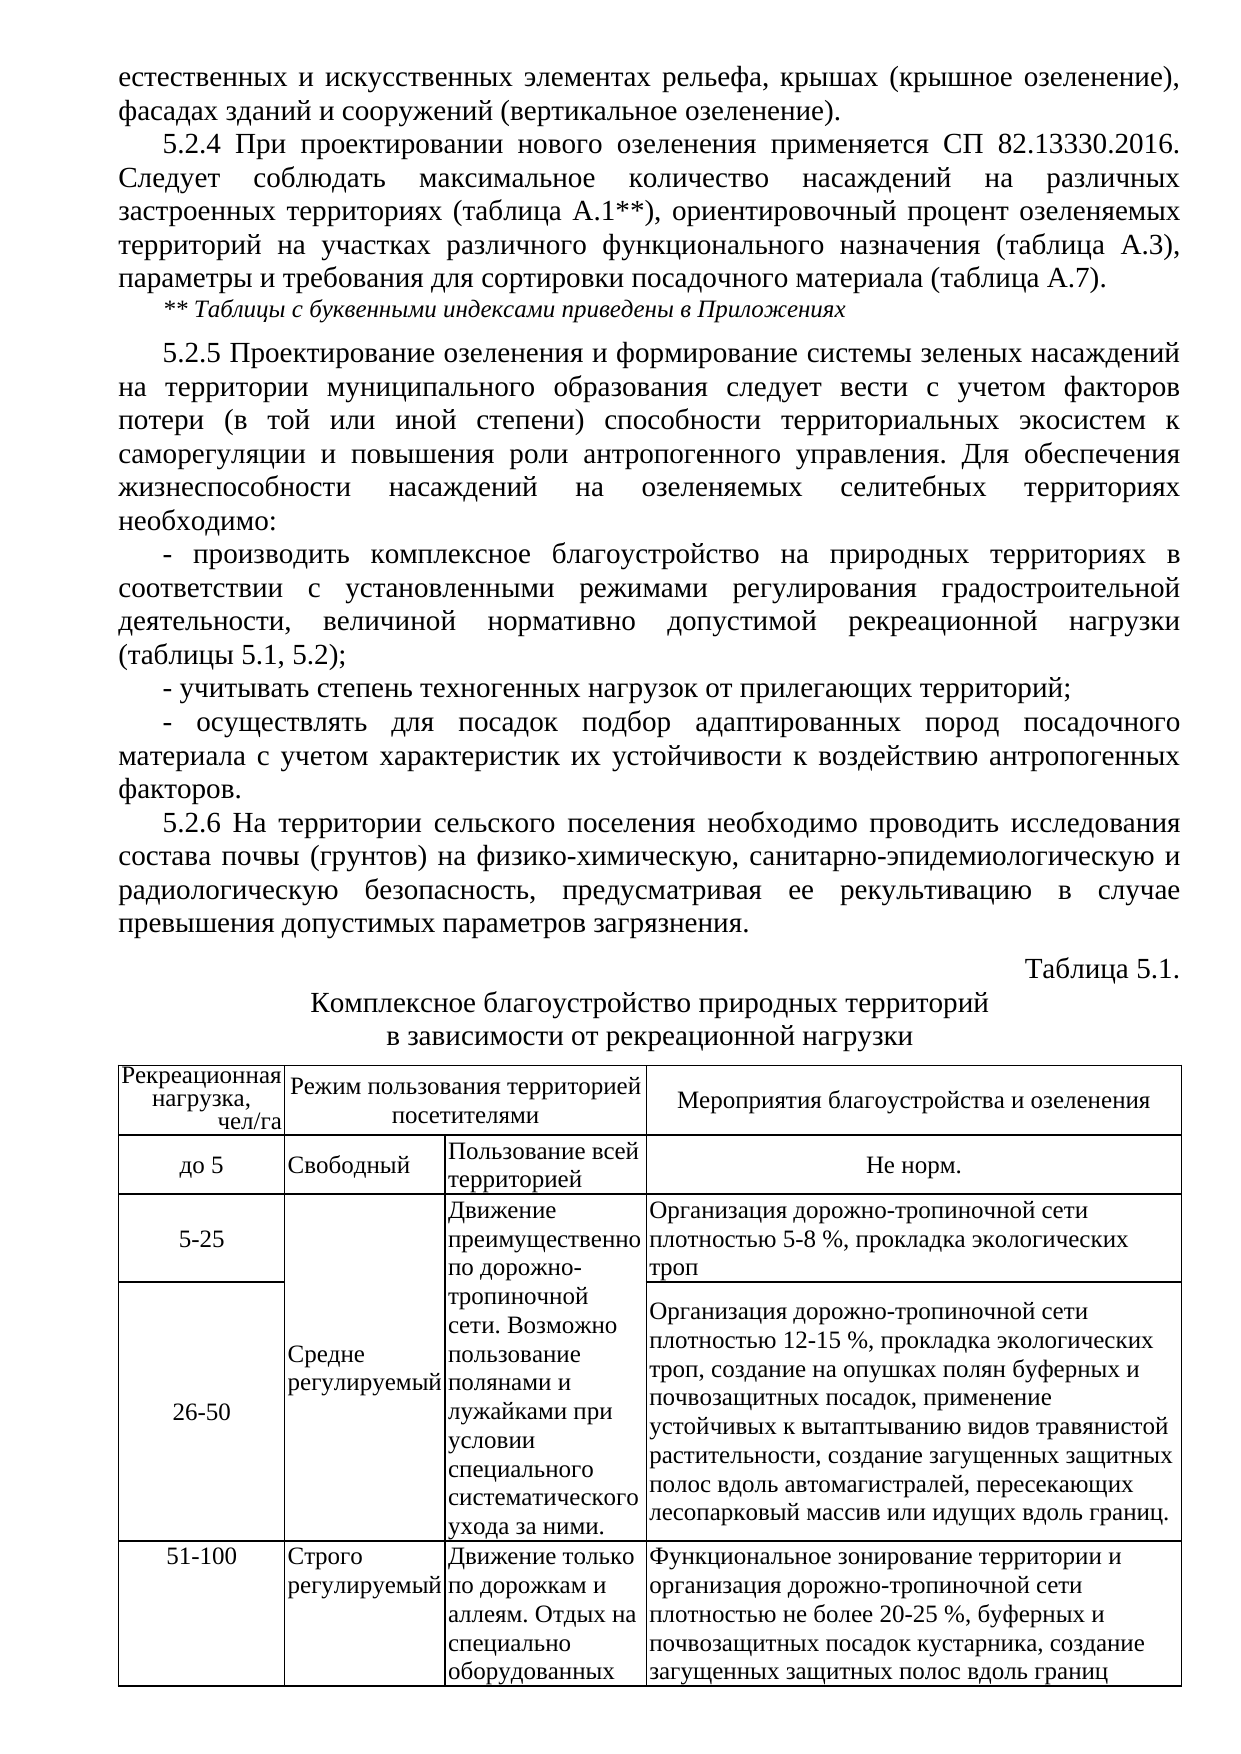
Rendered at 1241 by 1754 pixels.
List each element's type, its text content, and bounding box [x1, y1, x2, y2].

table_cell Организация дорожно-тропиночной сети плотностью 5-8 %, прокладка экологических троп [647, 1195, 1181, 1281]
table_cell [647, 1542, 1181, 1685]
text ** Таблицы с буквенными индексами приведены в Приложениях [118, 294, 1181, 323]
table_cell Движение преимущественно по дорожно-тропиночной сети. Возможно пользование полянами и лужайками при условии специального систематического ухода за ними. [446, 1195, 646, 1540]
text в зависимости от рекреационной нагрузки [118, 1018, 1181, 1052]
table_cell Строго регулируемый [285, 1542, 444, 1685]
table_cell 51-100 [119, 1542, 284, 1685]
text - осуществлять для посадок подбор адаптированных пород посадочного материала с учетом характеристик их устойчивости к воздействию антропогенных факторов. [118, 704, 1181, 805]
table_cell 5-25 [119, 1195, 284, 1281]
text - учитывать степень техногенных нагрузок от прилегающих территорий; [118, 671, 1181, 704]
text Комплексное благоустройство природных территорий [118, 985, 1181, 1018]
table_cell Средне регулируемый [285, 1195, 444, 1540]
table_header Мероприятия благоустройства и озеленения [647, 1066, 1181, 1134]
text 5.2.5 Проектирование озеленения и формирование системы зеленых насаждений на территории муниципального образования следует вести с учетом факторов потери (в той или иной степени) способности территориальных экосистем к саморегуляции и повышения роли антропогенного управления. Для обеспечения жизнеспособности насаждений на озеленяемых селитебных территориях необходимо: [118, 335, 1181, 536]
table_cell Пользование всей территорией [446, 1136, 646, 1193]
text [118, 59, 1181, 126]
table_cell Свободный [285, 1136, 444, 1193]
table_header Режим пользования территорией посетителями [285, 1066, 646, 1134]
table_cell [446, 1542, 646, 1685]
table_cell Организация дорожно-тропиночной сети плотностью 12-15 %, прокладка экологических троп, создание на опушках полян буферных и почвозащитных посадок, применение устойчивых к вытаптыванию видов травянистой растительности, создание загущенных защитных полос вдоль автомагистралей, пересекающих лесопарковый массив или идущих вдоль границ. [647, 1283, 1181, 1540]
table_cell 26-50 [119, 1283, 284, 1540]
text - производить комплексное благоустройство на природных территориях в соответствии с установленными режимами регулирования градостроительной деятельности, величиной нормативно допустимой рекреационной нагрузки (таблицы 5.1, 5.2); [118, 536, 1181, 671]
text 5.2.6 На территории сельского поселения необходимо проводить исследования состава почвы (грунтов) на физико-химическую, санитарно-эпидемиологическую и радиологическую безопасность, предусматривая ее рекультивацию в случае превышения допустимых параметров загрязнения. [118, 805, 1181, 939]
text Таблица 5.1. [118, 951, 1181, 985]
text 5.2.4 При проектировании нового озеленения применяется СП 82.13330.2016. Следует соблюдать максимальное количество насаждений на различных застроенных территориях (таблица А.1**), ориентировочный процент озеленяемых территорий на участках различного функционального назначения (таблица А.3), параметры и требования для сортировки посадочного материала (таблица А.7). [118, 126, 1181, 294]
table_header Рекреационная нагрузка, чел/га [119, 1066, 284, 1134]
table_cell до 5 [119, 1136, 284, 1193]
table_cell Не норм. [647, 1136, 1181, 1193]
